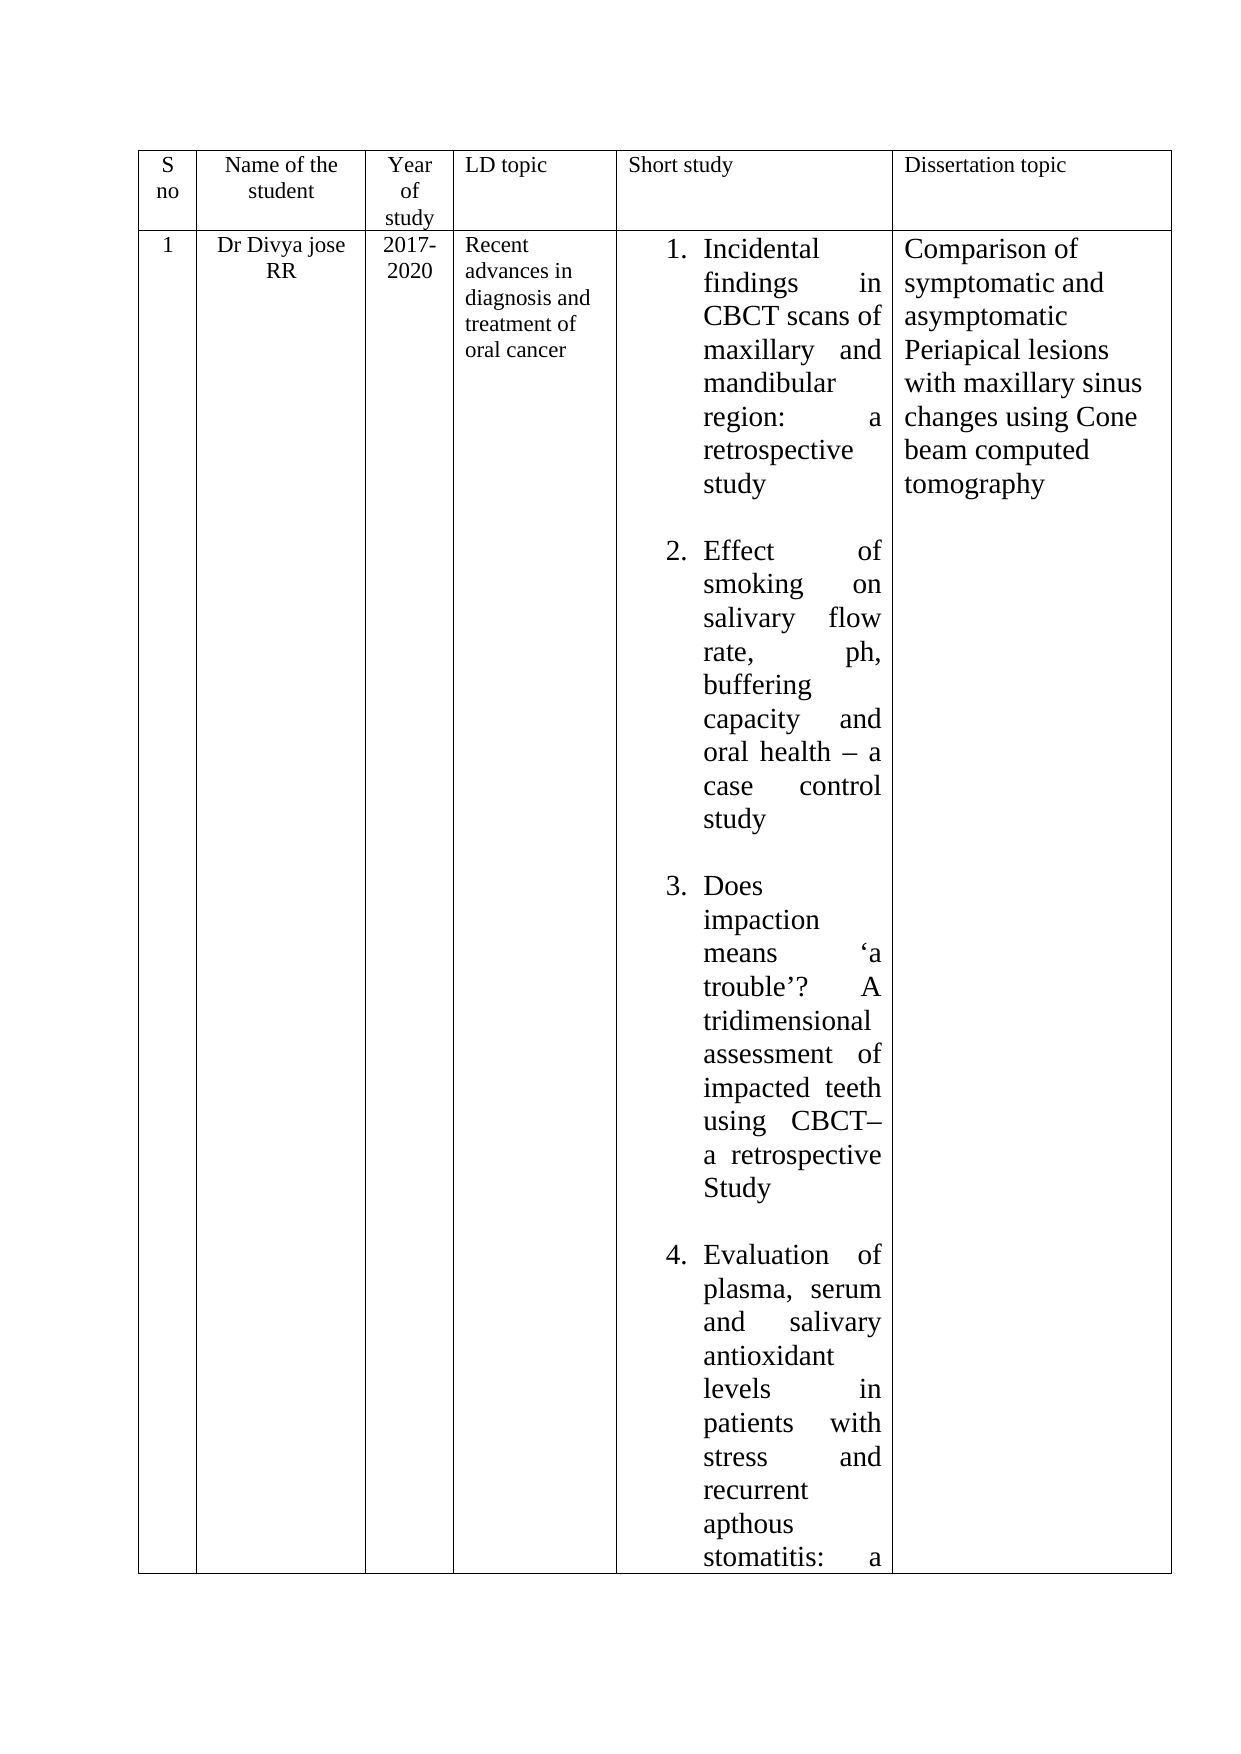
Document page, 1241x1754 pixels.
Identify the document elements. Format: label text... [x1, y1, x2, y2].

table_header Name of the student [197, 151, 365, 230]
table_header S no [139, 151, 196, 230]
table_header Dissertation topic [893, 151, 1171, 230]
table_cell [893, 231, 1171, 1573]
table_cell 1 [139, 231, 196, 1573]
table_cell Dr Divya jose RR [197, 231, 365, 1573]
table_header Short study [617, 151, 892, 230]
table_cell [454, 231, 616, 1573]
table_header Year of study [366, 151, 453, 230]
table_cell 2017-2020 [366, 231, 453, 1573]
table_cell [617, 231, 892, 1573]
table_header LD topic [454, 151, 616, 230]
